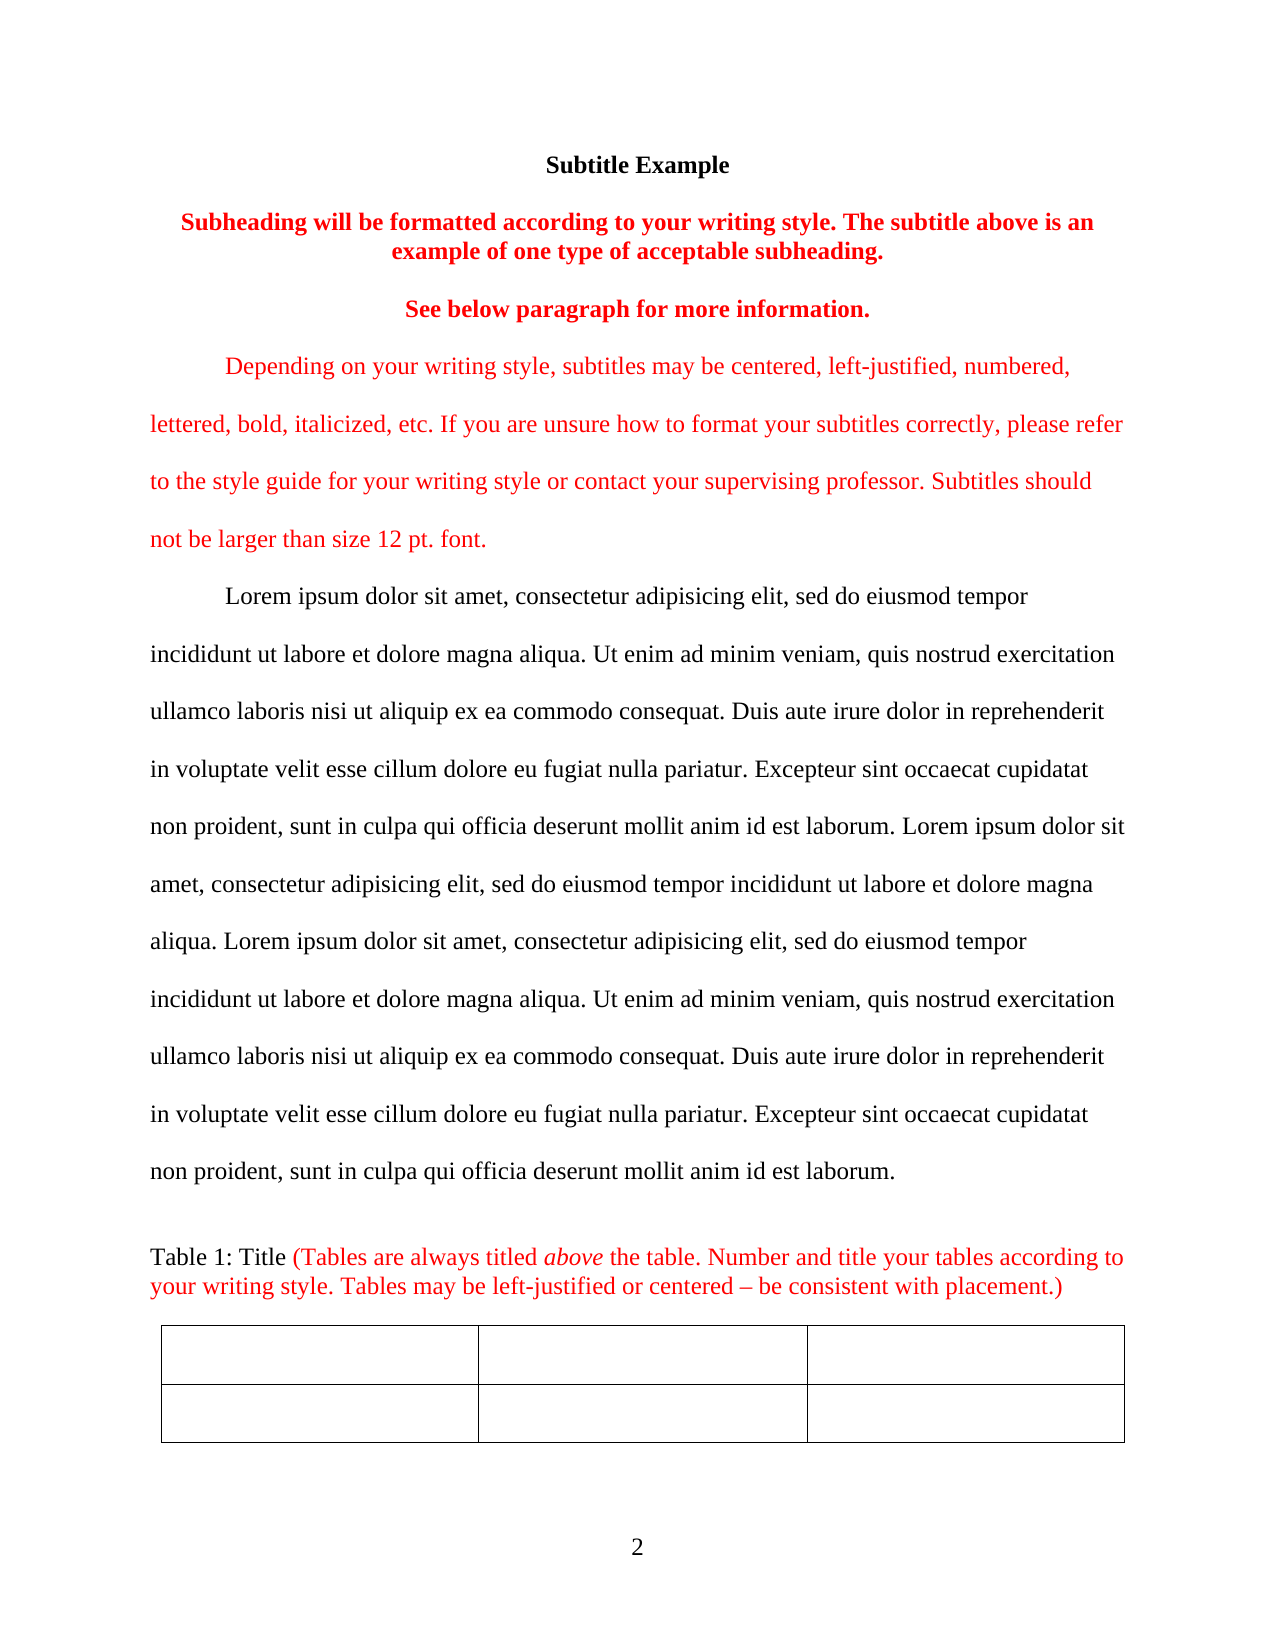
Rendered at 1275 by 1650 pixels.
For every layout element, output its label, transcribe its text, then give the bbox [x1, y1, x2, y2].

table_header [479, 1326, 807, 1383]
table_cell [162, 1385, 478, 1442]
table_header [808, 1326, 1124, 1383]
table_header [162, 1326, 478, 1383]
text Subtitle Example [150, 150, 1125, 179]
text Depending on your writing style, subtitles may be centered, left-justified, numbered, lettered, bold, italicized, etc. If you are unsure how to format your subtitles correctly, please refer to the style guide for your writing style or contact your supervising professor. Subtitles should not be larger than size 12 pt. font. [150, 351, 1125, 552]
text Subheading will be formatted according to your writing style. The subtitle above is an example of one type of acceptable subheading. [150, 207, 1125, 265]
table_cell [479, 1385, 807, 1442]
text See below paragraph for more information. [150, 294, 1125, 322]
table_cell [808, 1385, 1124, 1442]
text Table 1: Title (Tables are always titled above the table. Number and title your tables according to your writing style. Tables may be left-justified or centered – be consistent with placement.) [150, 1242, 1125, 1300]
